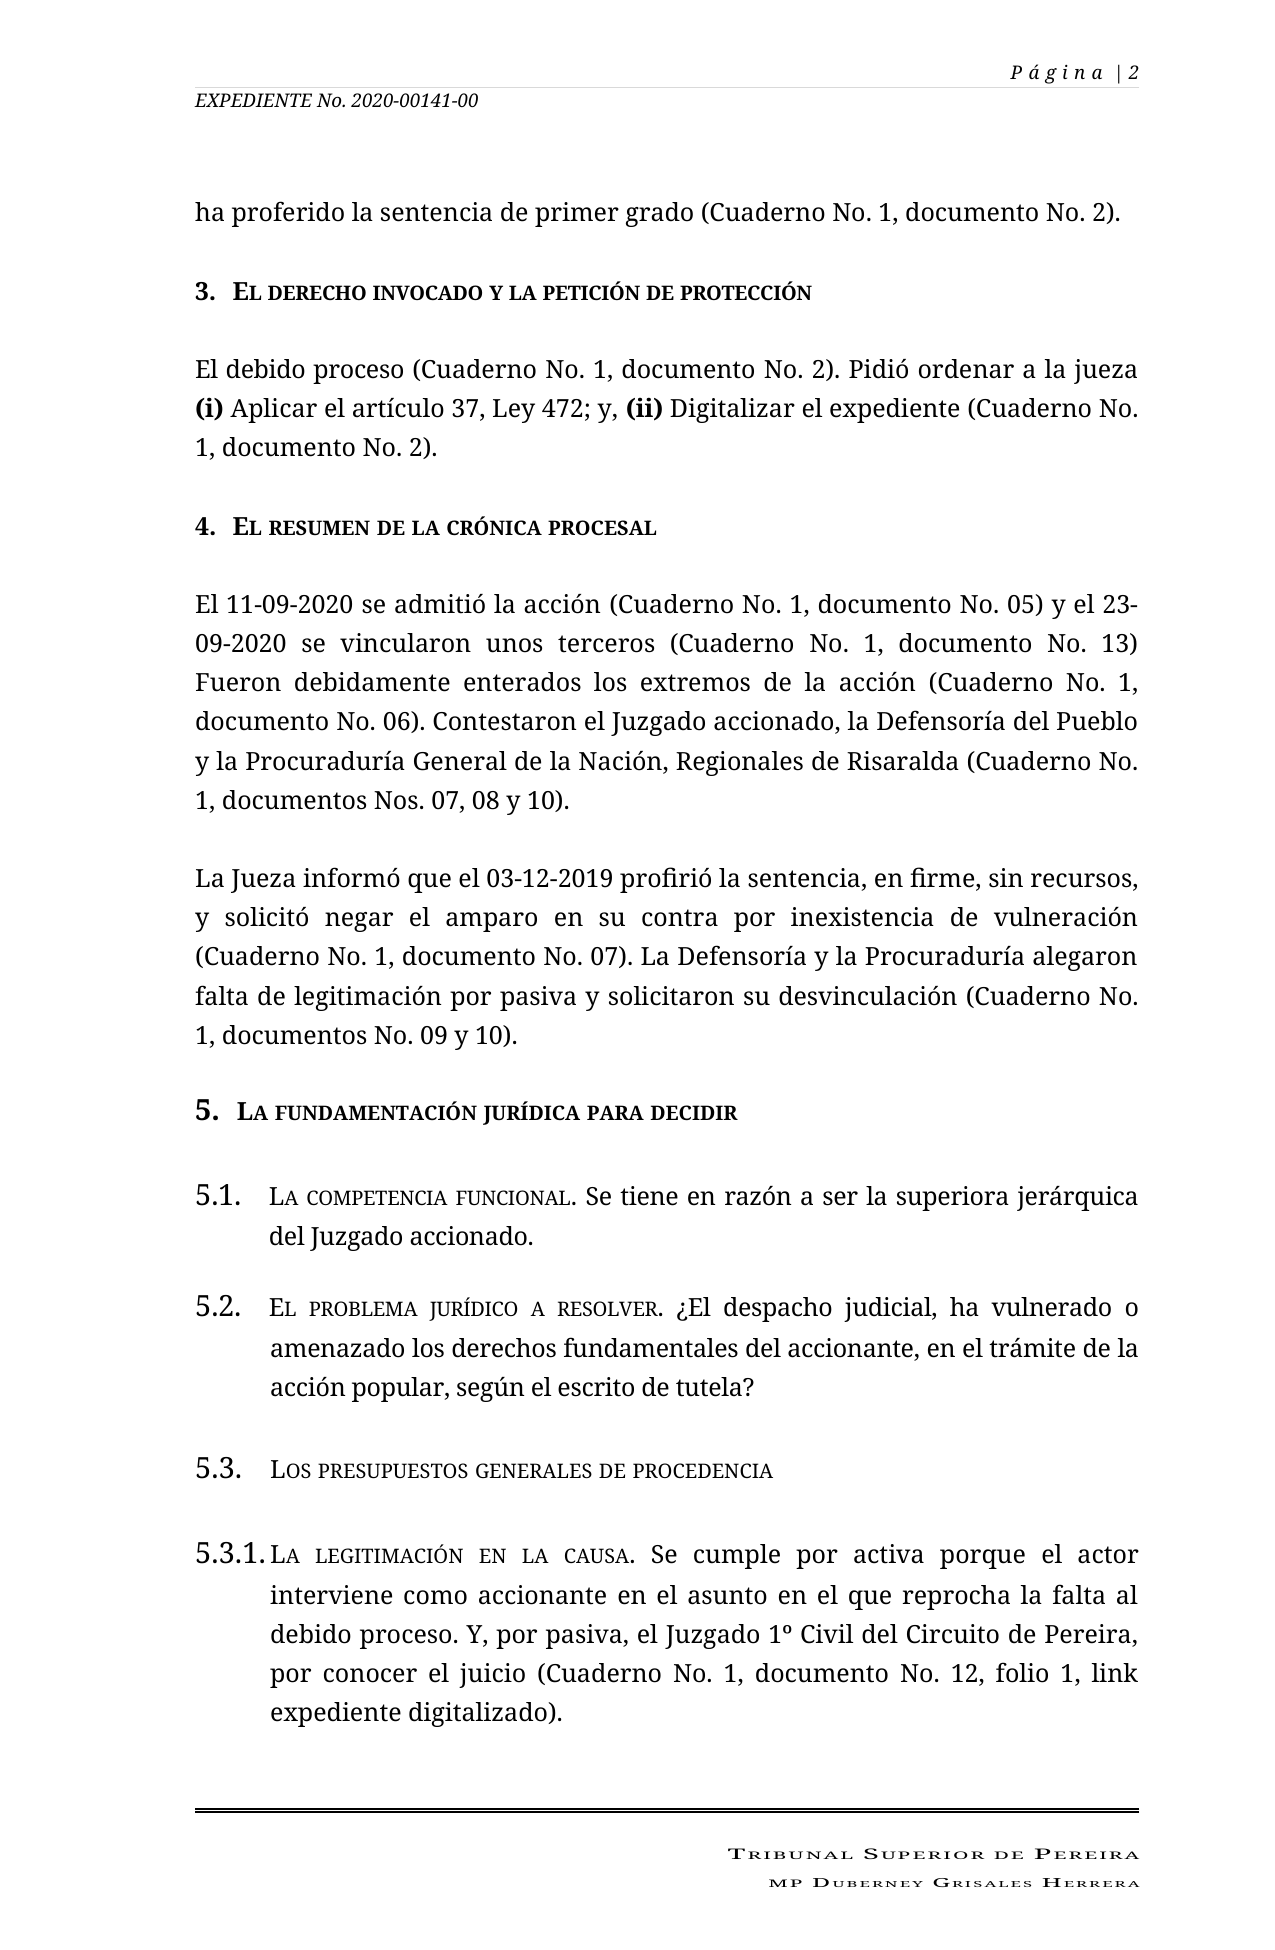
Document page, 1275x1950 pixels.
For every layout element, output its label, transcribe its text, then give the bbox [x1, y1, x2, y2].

list La legitimación en la causa. Se cumple por activa porque el actor interviene como accionante en el asunto en el que reprocha la falta al debido proceso. Y, por pasiva, el Juzgado 1º Civil del Circuito de Pereira, por conocer el juicio (Cuaderno No. 1, documento No. 12, folio 1, link expediente digitalizado). [195, 1532, 1139, 1729]
text El debido proceso (Cuaderno No. 1, documento No. 2). Pidió ordenar a la jueza (i) Aplicar el artículo 37, Ley 472; y, (ii) Digitalizar el expediente (Cuaderno No. 1, documento No. 2). [195, 352, 1139, 464]
list El derecho invocado y la petición de protección [195, 273, 1139, 307]
list El problema jurídico a resolver. ¿El despacho judicial, ha vulnerado o amenazado los derechos fundamentales del accionante, en el trámite de la acción popular, según el escrito de tutela? [195, 1285, 1139, 1403]
list El 11-09-2020 se admitió la acción (Cuaderno No. 1, documento No. 05) y el 23-09-2020 se vincularon unos terceros (Cuaderno No. 1, documento No. 13) Fueron debidamente enterados los extremos de la acción (Cuaderno No. 1, documento No. 06). Contestaron el Juzgado accionado, la Defensoría del Pueblo y la Procuraduría General de la Nación, Regionales de Risaralda (Cuaderno No. 1, documentos Nos. 07, 08 y 10). [195, 587, 1139, 816]
list La fundamentación jurídica para decidir [195, 1089, 1139, 1129]
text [195, 195, 1139, 229]
list El resumen de la crónica procesal [195, 508, 1139, 542]
list Los presupuestos generales de procedencia [195, 1448, 1139, 1487]
list La competencia funcional. Se tiene en razón a ser la superiora jerárquica del Juzgado accionado. [195, 1174, 1139, 1253]
text La Jueza informó que el 03-12-2019 profirió la sentencia, en firme, sin recursos, y solicitó negar el amparo en su contra por inexistencia de vulneración (Cuaderno No. 1, documento No. 07). La Defensoría y la Procuraduría alegaron falta de legitimación por pasiva y solicitaron su desvinculación (Cuaderno No. 1, documentos No. 09 y 10). [195, 861, 1139, 1051]
